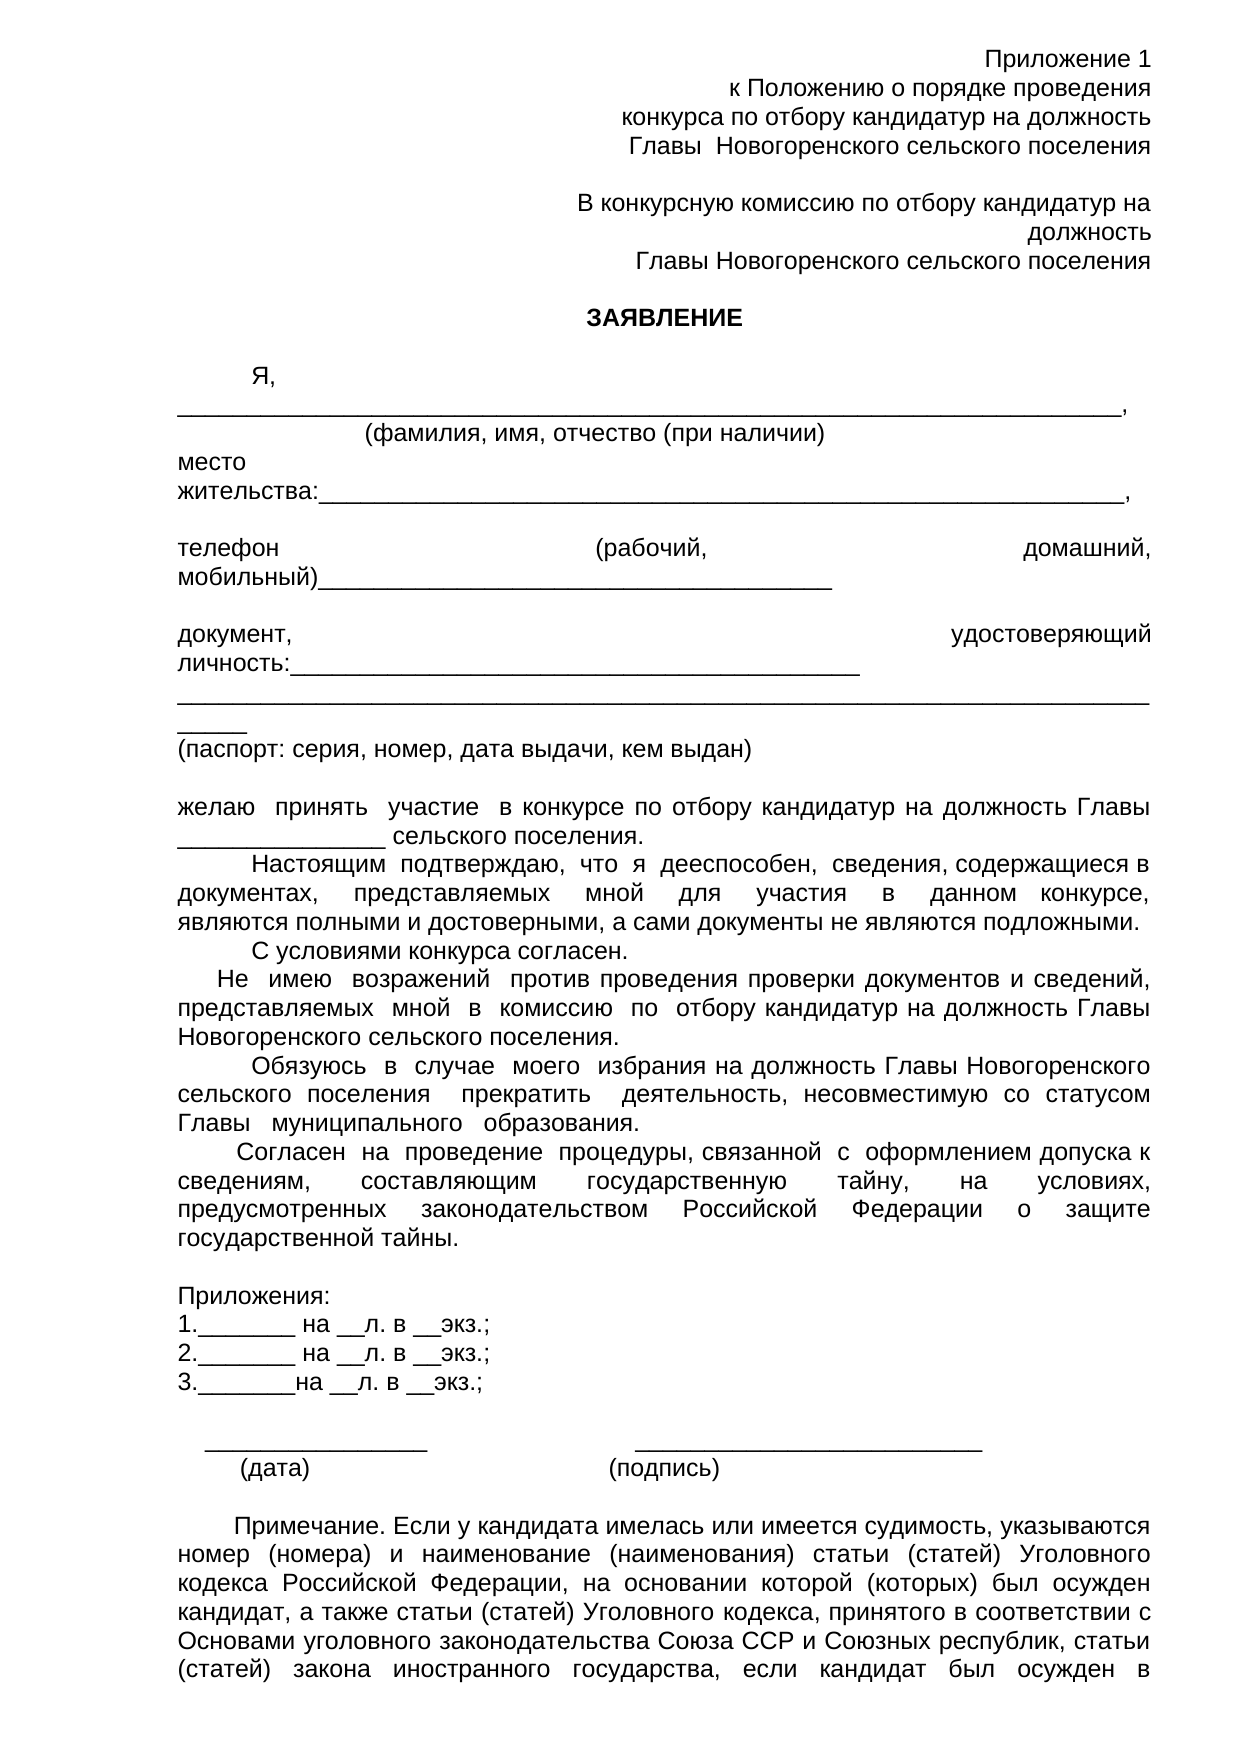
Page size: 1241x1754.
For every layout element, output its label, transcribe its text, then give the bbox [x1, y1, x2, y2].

text (дата) (подпись) [177, 1453, 1152, 1482]
text ___________________________________________________________________________ [177, 677, 1152, 734]
text конкурса по отбору кандидатур на должность [177, 102, 1152, 131]
text место жительства:__________________________________________________________, [177, 447, 1152, 504]
text Главы Новогоренского сельского поселения [177, 246, 1152, 274]
text В конкурсную комиссию по отбору кандидатур на должность [177, 188, 1152, 246]
text 1._______ на __л. в __экз.; [177, 1309, 1152, 1338]
text телефон (рабочий, домашний, мобильный)_____________________________________ [177, 533, 1152, 591]
text (фамилия, имя, отчество (при наличии) [177, 418, 1152, 447]
text 3._______на __л. в __экз.; [177, 1367, 1152, 1396]
text Приложения: [177, 1281, 1152, 1309]
text Я, ____________________________________________________________________, [177, 361, 1152, 418]
text (паспорт: серия, номер, дата выдачи, кем выдан) [177, 734, 1152, 763]
text ЗАЯВЛЕНИЕ [177, 303, 1152, 332]
text Обязуюсь в случае моего избрания на должность Главы Новогоренского сельского поселения прекратить деятельность, несовместимую со статусом Главы муниципального образования. [177, 1051, 1152, 1137]
text документ, удостоверяющий личность:_________________________________________ [177, 619, 1152, 677]
text ________________ _________________________ [177, 1424, 1152, 1453]
text Настоящим подтверждаю, что я дееспособен, сведения, содержащиеся в документах, представляемых мной для участия в данном конкурсе, являются полными и достоверными, а сами документы не являются подложными. [177, 849, 1152, 936]
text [177, 1511, 1152, 1683]
text Не имею возражений против проведения проверки документов и сведений, представляемых мной в комиссию по отбору кандидатур на должность Главы Новогоренского сельского поселения. [177, 964, 1152, 1051]
text С условиями конкурса согласен. [177, 936, 1152, 964]
text к Положению о порядке проведения [177, 73, 1152, 102]
text Приложение 1 [177, 44, 1152, 73]
text Главы Новогоренского сельского поселения [177, 131, 1152, 159]
text 2._______ на __л. в __экз.; [177, 1338, 1152, 1367]
text Согласен на проведение процедуры, связанной с оформлением допуска к сведениям, составляющим государственную тайну, на условиях, предусмотренных законодательством Российской Федерации о защите государственной тайны. [177, 1137, 1152, 1252]
text желаю принять участие в конкурсе по отбору кандидатур на должность Главы _______________ сельского поселения. [177, 792, 1152, 849]
